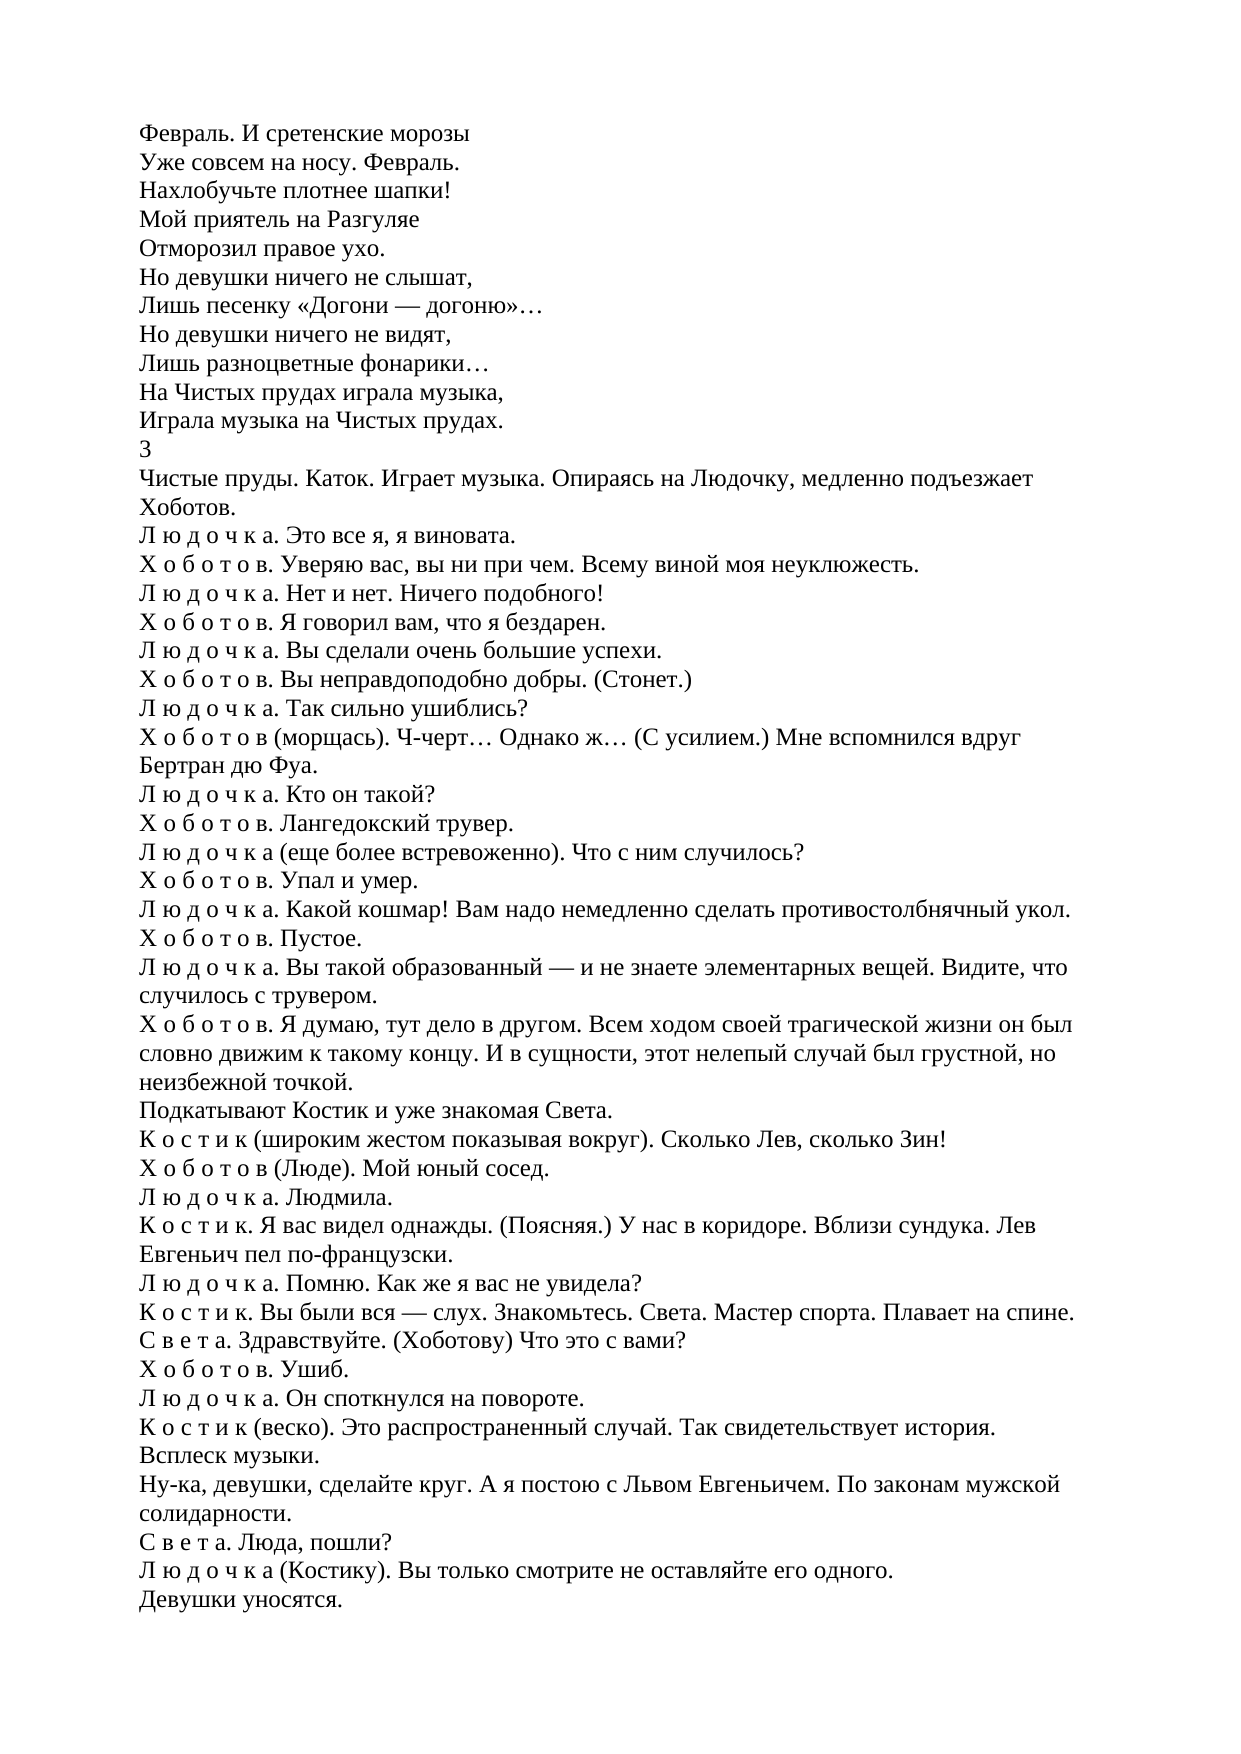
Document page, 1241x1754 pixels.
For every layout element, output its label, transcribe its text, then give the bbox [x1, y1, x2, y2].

text Л ю д о ч к а. Помню. Как же я вас не увидела? [139, 1268, 1101, 1297]
text Отморозил правое ухо. [139, 233, 1101, 262]
text Февраль. И сретенские морозы [139, 118, 1101, 147]
text Х о б о т о в. Я думаю, тут дело в другом. Всем ходом своей трагической жизни он был словно движим к такому концу. И в сущности, этот нелепый случай был грустной, но неизбежной точкой. [139, 1009, 1101, 1096]
text Х о б о т о в (морщась). Ч-черт… Однако ж… (С усилием.) Мне вспомнился вдруг Бертран дю Фуа. [139, 722, 1101, 779]
text К о с т и к. Я вас видел однажды. (Поясняя.) У нас в коридоре. Вблизи сундука. Лев Евгеньич пел по-французски. [139, 1211, 1101, 1268]
text Л ю д о ч к а. Людмила. [139, 1182, 1101, 1211]
text Девушки уносятся. [139, 1584, 1101, 1613]
text Х о б о т о в (Люде). Мой юный сосед. [139, 1153, 1101, 1182]
text Всплеск музыки. [139, 1441, 1101, 1469]
text Л ю д о ч к а. Вы сделали очень большие успехи. [139, 636, 1101, 664]
text Х о б о т о в. Пустое. [139, 923, 1101, 952]
text Лишь разноцветные фонарики… [139, 348, 1101, 377]
text С в е т а. Люда, пошли? [139, 1527, 1101, 1556]
text К о с т и к (веско). Это распространенный случай. Так свидетельствует история. [139, 1412, 1101, 1441]
text Х о б о т о в. Ушиб. [139, 1354, 1101, 1383]
text Л ю д о ч к а (Костику). Вы только смотрите не оставляйте его одного. [139, 1556, 1101, 1584]
text Л ю д о ч к а. Это все я, я виновата. [139, 521, 1101, 549]
text Лишь песенку «Догони — догоню»… [139, 291, 1101, 319]
text Л ю д о ч к а. Какой кошмар! Вам надо немедленно сделать противостолбнячный укол. [139, 894, 1101, 923]
text Подкатывают Костик и уже знакомая Света. [139, 1096, 1101, 1124]
text Л ю д о ч к а. Так сильно ушиблись? [139, 693, 1101, 722]
text С в е т а. Здравствуйте. (Хоботову) Что это с вами? [139, 1326, 1101, 1354]
text Мой приятель на Разгуляе [139, 204, 1101, 233]
text 3 [139, 434, 1101, 463]
text Х о б о т о в. Я говорил вам, что я бездарен. [139, 607, 1101, 636]
text Л ю д о ч к а. Он споткнулся на повороте. [139, 1383, 1101, 1412]
text На Чистых прудах играла музыка, [139, 377, 1101, 406]
text Х о б о т о в. Уверяю вас, вы ни при чем. Всему виной моя неуклюжесть. [139, 549, 1101, 578]
text Уже совсем на носу. Февраль. [139, 147, 1101, 176]
text Играла музыка на Чистых прудах. [139, 406, 1101, 434]
text Л ю д о ч к а. Нет и нет. Ничего подобного! [139, 578, 1101, 607]
text Л ю д о ч к а (еще более встревоженно). Что с ним случилось? [139, 837, 1101, 866]
text Х о б о т о в. Вы неправдоподобно добры. (Стонет.) [139, 664, 1101, 693]
text Л ю д о ч к а. Кто он такой? [139, 779, 1101, 808]
text Но девушки ничего не видят, [139, 319, 1101, 348]
text Ну-ка, девушки, сделайте круг. А я постою с Львом Евгеньичем. По законам мужской солидарности. [139, 1469, 1101, 1527]
text К о с т и к (широким жестом показывая вокруг). Сколько Лев, сколько Зин! [139, 1124, 1101, 1153]
text Но девушки ничего не слышат, [139, 262, 1101, 291]
text К о с т и к. Вы были вся — слух. Знакомьтесь. Света. Мастер спорта. Плавает на спине. [139, 1297, 1101, 1326]
text Х о б о т о в. Упал и умер. [139, 866, 1101, 894]
text Нахлобучьте плотнее шапки! [139, 176, 1101, 204]
text Чистые пруды. Каток. Играет музыка. Опираясь на Людочку, медленно подъезжает Хоботов. [139, 463, 1101, 521]
text Х о б о т о в. Лангедокский трувер. [139, 808, 1101, 837]
text Л ю д о ч к а. Вы такой образованный — и не знаете элементарных вещей. Видите, что случилось с трувером. [139, 952, 1101, 1009]
